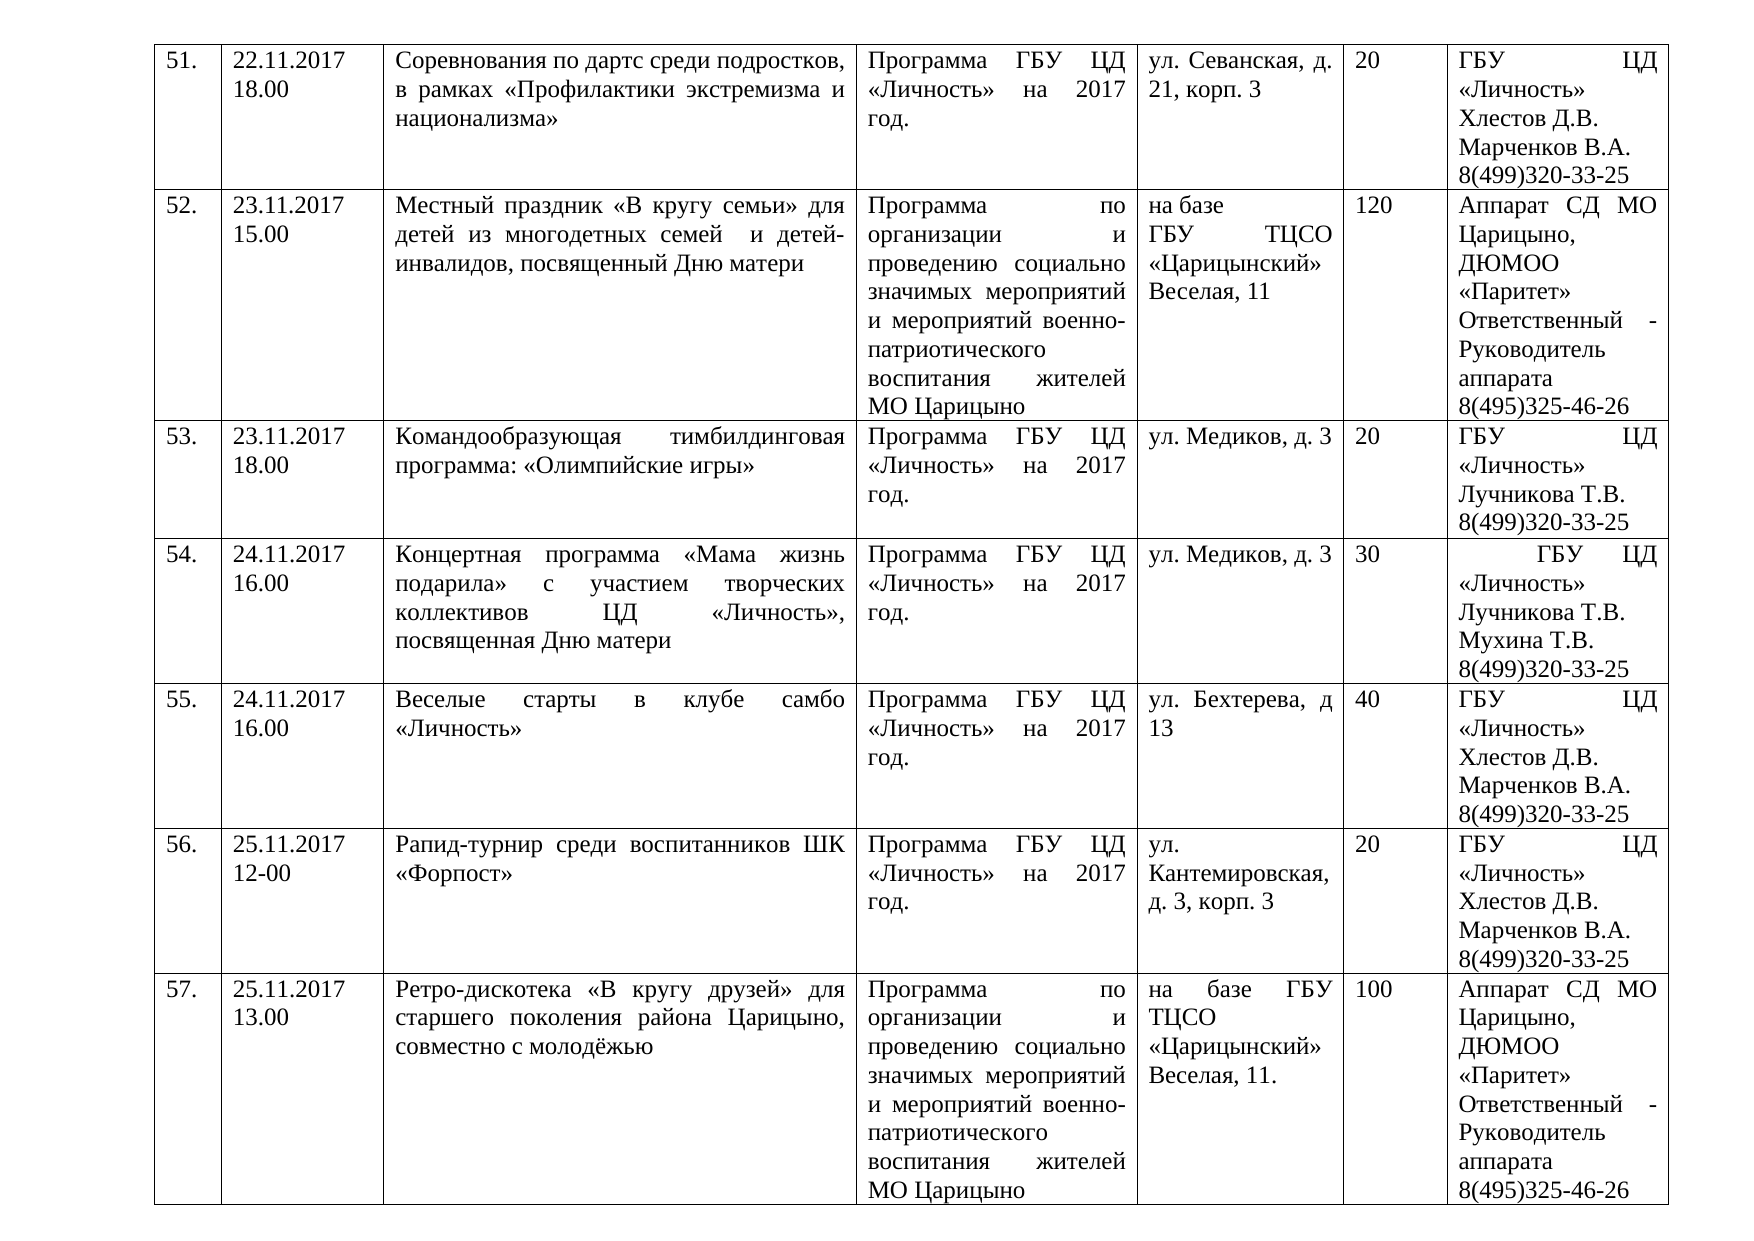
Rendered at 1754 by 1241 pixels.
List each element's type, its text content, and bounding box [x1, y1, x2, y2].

table_cell ул. Севанская, д. 21, корп. 3 [1138, 45, 1343, 189]
table_cell Программа ГБУ ЦД «Личность» на 2017 год. [857, 829, 1137, 973]
table_cell 40 [1344, 684, 1447, 828]
table_cell 52. [155, 190, 221, 420]
table_cell Соревнования по дартс среди подростков, в рамках «Профилактики экстремизма и национализма» [384, 45, 856, 189]
table_cell 25.11.2017 13.00 [222, 974, 383, 1204]
table_cell 25.11.2017 12-00 [222, 829, 383, 973]
table_cell 54. [155, 539, 221, 683]
table_cell ГБУ ЦД «Личность» Лучникова Т.В. Мухина Т.В. 8(499)320-33-25 [1448, 539, 1668, 683]
table_cell на базе ГБУ ТЦСО «Царицынский» Веселая, 11 [1138, 190, 1343, 420]
table_cell 23.11.2017 18.00 [222, 421, 383, 538]
table_cell ГБУ ЦД «Личность» Хлестов Д.В. Марченков В.А. 8(499)320-33-25 [1448, 684, 1668, 828]
table_cell 23.11.2017 15.00 [222, 190, 383, 420]
table_cell 24.11.2017 16.00 [222, 539, 383, 683]
table_cell 20 [1344, 829, 1447, 973]
table_cell 20 [1344, 45, 1447, 189]
table_cell 51. [155, 45, 221, 189]
table_cell на базе ГБУ ТЦСО «Царицынский» Веселая, 11. [1138, 974, 1343, 1204]
table_cell ул. Кантемировская, д. 3, корп. 3 [1138, 829, 1343, 973]
table_cell ул. Медиков, д. 3 [1138, 539, 1343, 683]
table_cell Аппарат СД МО Царицыно, ДЮМОО «Паритет» Ответственный - Руководитель аппарата 8(495)325-46-26 [1448, 974, 1668, 1204]
table_cell Веселые старты в клубе самбо «Личность» [384, 684, 856, 828]
table_cell 24.11.2017 16.00 [222, 684, 383, 828]
table_cell Аппарат СД МО Царицыно, ДЮМОО «Паритет» Ответственный - Руководитель аппарата 8(495)325-46-26 [1448, 190, 1668, 420]
table_cell Командообразующая тимбилдинговая программа: «Олимпийские игры» [384, 421, 856, 538]
table_cell 120 [1344, 190, 1447, 420]
table_cell ГБУ ЦД «Личность» Лучникова Т.В. 8(499)320-33-25 [1448, 421, 1668, 538]
table_cell 20 [1344, 421, 1447, 538]
table_cell Программа ГБУ ЦД «Личность» на 2017 год. [857, 539, 1137, 683]
table_cell 56. [155, 829, 221, 973]
table_cell Рапид-турнир среди воспитанников ШК «Форпост» [384, 829, 856, 973]
table_cell Концертная программа «Мама жизнь подарила» с участием творческих коллективов ЦД «Личность», посвященная Дню матери [384, 539, 856, 683]
table_cell Местный праздник «В кругу семьи» для детей из многодетных семей и детей-инвалидов, посвященный Дню матери [384, 190, 856, 420]
table_cell Программа по организации и проведению социально значимых мероприятий и мероприятий военно-патриотического воспитания жителей МО Царицыно [857, 190, 1137, 420]
table_cell ул. Медиков, д. 3 [1138, 421, 1343, 538]
table_cell 57. [155, 974, 221, 1204]
table_cell 22.11.2017 18.00 [222, 45, 383, 189]
table_cell Ретро-дискотека «В кругу друзей» для старшего поколения района Царицыно, совместно с молодёжью [384, 974, 856, 1204]
table_cell ГБУ ЦД «Личность» Хлестов Д.В. Марченков В.А. 8(499)320-33-25 [1448, 45, 1668, 189]
table_cell Программа ГБУ ЦД «Личность» на 2017 год. [857, 684, 1137, 828]
table_cell Программа ГБУ ЦД «Личность» на 2017 год. [857, 421, 1137, 538]
table_cell ул. Бехтерева, д 13 [1138, 684, 1343, 828]
table_cell Программа по организации и проведению социально значимых мероприятий и мероприятий военно-патриотического воспитания жителей МО Царицыно [857, 974, 1137, 1204]
table_cell 100 [1344, 974, 1447, 1204]
table_cell 53. [155, 421, 221, 538]
table_cell 30 [1344, 539, 1447, 683]
table_cell ГБУ ЦД «Личность» Хлестов Д.В. Марченков В.А. 8(499)320-33-25 [1448, 829, 1668, 973]
table_cell 55. [155, 684, 221, 828]
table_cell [857, 45, 1137, 189]
